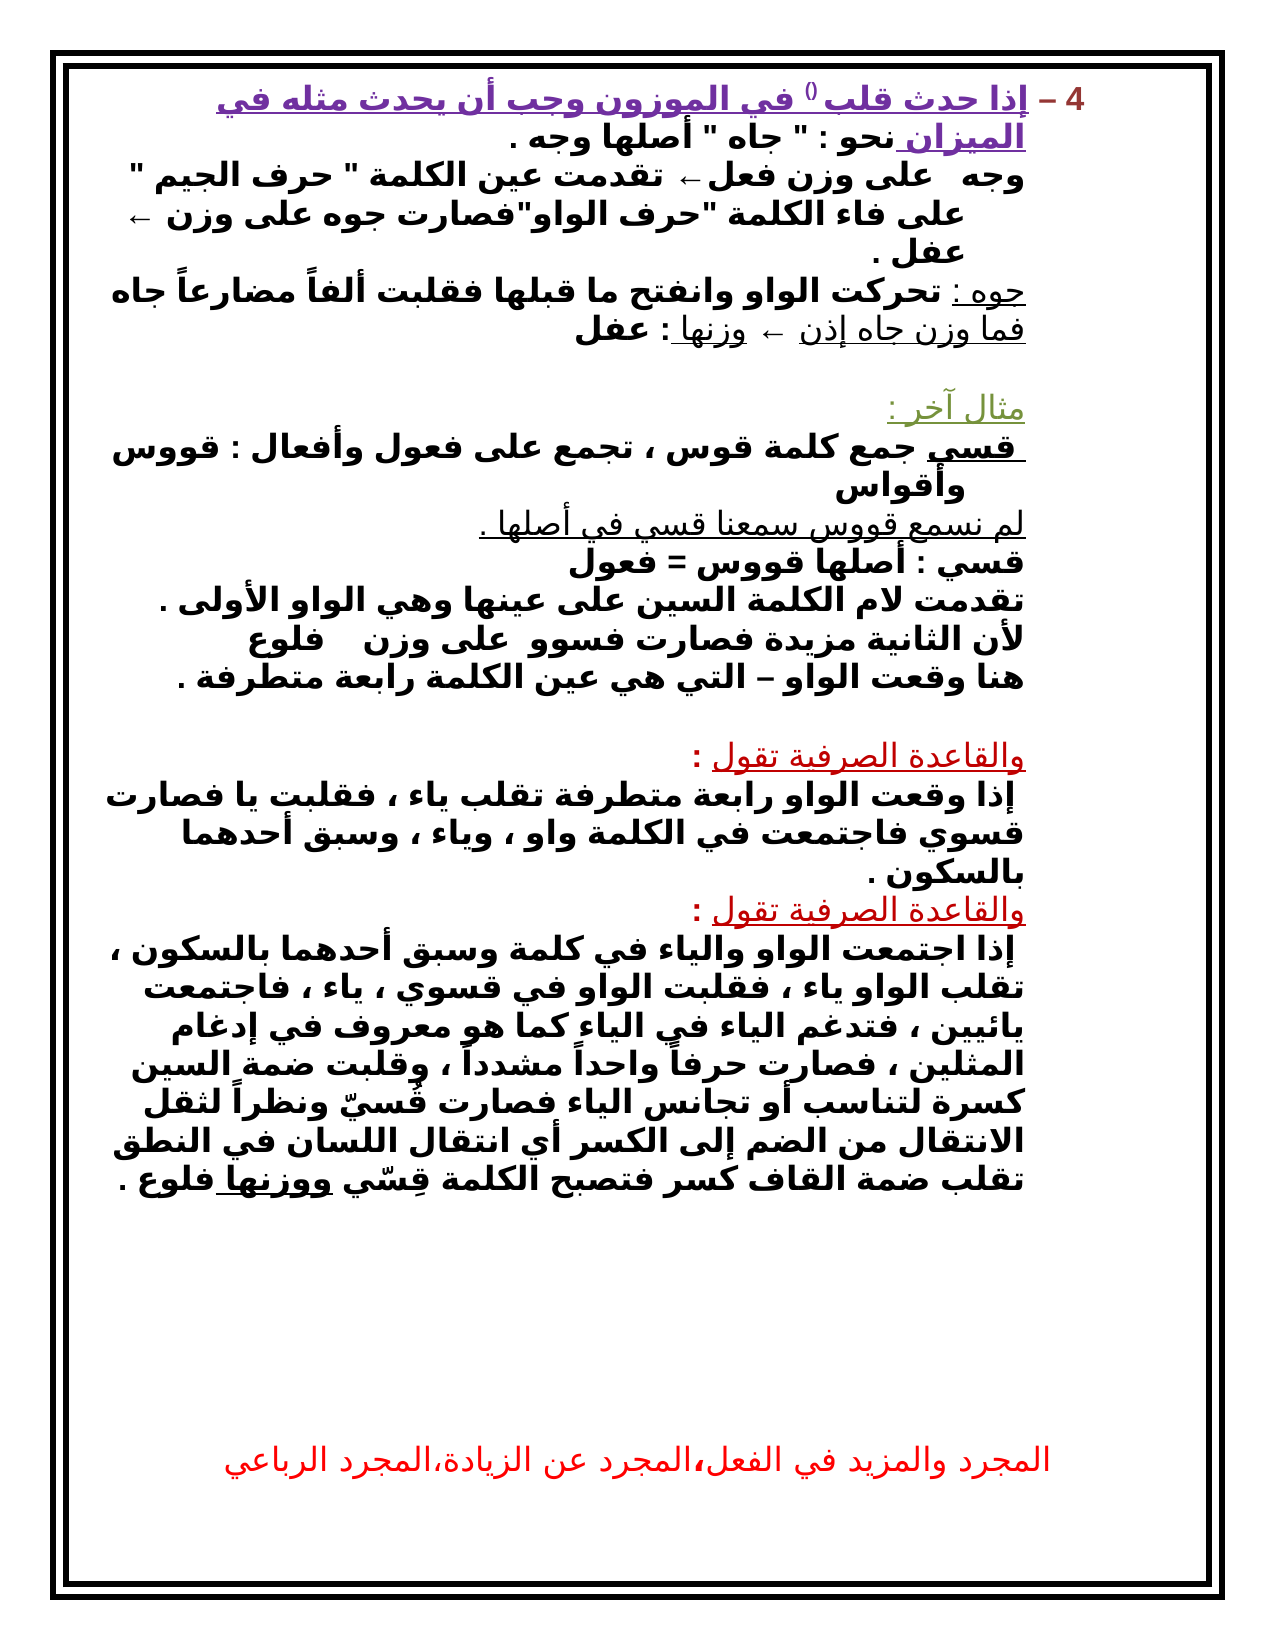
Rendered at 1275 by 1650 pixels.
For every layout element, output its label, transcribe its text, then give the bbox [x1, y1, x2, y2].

text مثال آخر : [101, 388, 1025, 427]
text لم نسمع قووس سمعنا قسي في أصلها . [101, 504, 1025, 542]
text قسي : أصلها قووس = فعول [101, 542, 1025, 581]
text فما وزن جاه إذن ← وزنها : عفل [101, 309, 1025, 348]
text إذا اجتمعت الواو والياء في كلمة وسبق أحدهما بالسكون ، تقلب الواو ياء ، فقلبت الواو في قسوي ، ياء ، فاجتمعت يائيين ، فتدغم الياء في الياء كما هو معروف في إدغام المثلين ، فصارت حرفاً واحداً مشدداً ، وقلبت ضمة السين كسرة لتناسب أو تجانس الياء فصارت قُسيّ ونظراً لثقل الانتقال من الضم إلى الكسر أي انتقال اللسان في النطق تقلب ضمة القاف كسر فتصبح الكلمة قِسّي ووزنها فلوع . [101, 929, 1025, 1198]
text هنا وقعت الواو – التي هي عين الكلمة رابعة متطرفة . [101, 657, 1025, 696]
text لأن الثانية مزيدة فصارت فسوو على وزن فلوع [101, 619, 1025, 657]
text إذا وقعت الواو رابعة متطرفة تقلب ياء ، فقلبت يا فصارت قسوي فاجتمعت في الكلمة واو ، وياء ، وسبق أحدهما بالسكون . [101, 775, 1025, 890]
text قسي جمع كلمة قوس ، تجمع على فعول وأفعال : قووس وأقواس [101, 427, 1025, 504]
text 4 – إذا حدث قلب (*) في الموزون وجب أن يحدث مثله في الميزان نحو : " جاه " أصلها وجه . [101, 78, 1084, 155]
text وجه على وزن فعل← تقدمت عين الكلمة " حرف الجيم " على فاء الكلمة "حرف الواو"فصارت جوه على وزن ← عفل . [101, 155, 1025, 271]
text تقدمت لام الكلمة السين على عينها وهي الواو الأولى . [101, 581, 1025, 619]
text جوه : تحركت الواو وانفتح ما قبلها فقلبت ألفاً مضارعاً جاه [101, 271, 1025, 309]
text والقاعدة الصرفية تقول : [101, 890, 1025, 929]
text والقاعدة الصرفية تقول : [101, 737, 1025, 775]
text المجرد والمزيد في الفعل،المجرد عن الزيادة،المجرد الرباعي [187, 1440, 1087, 1479]
